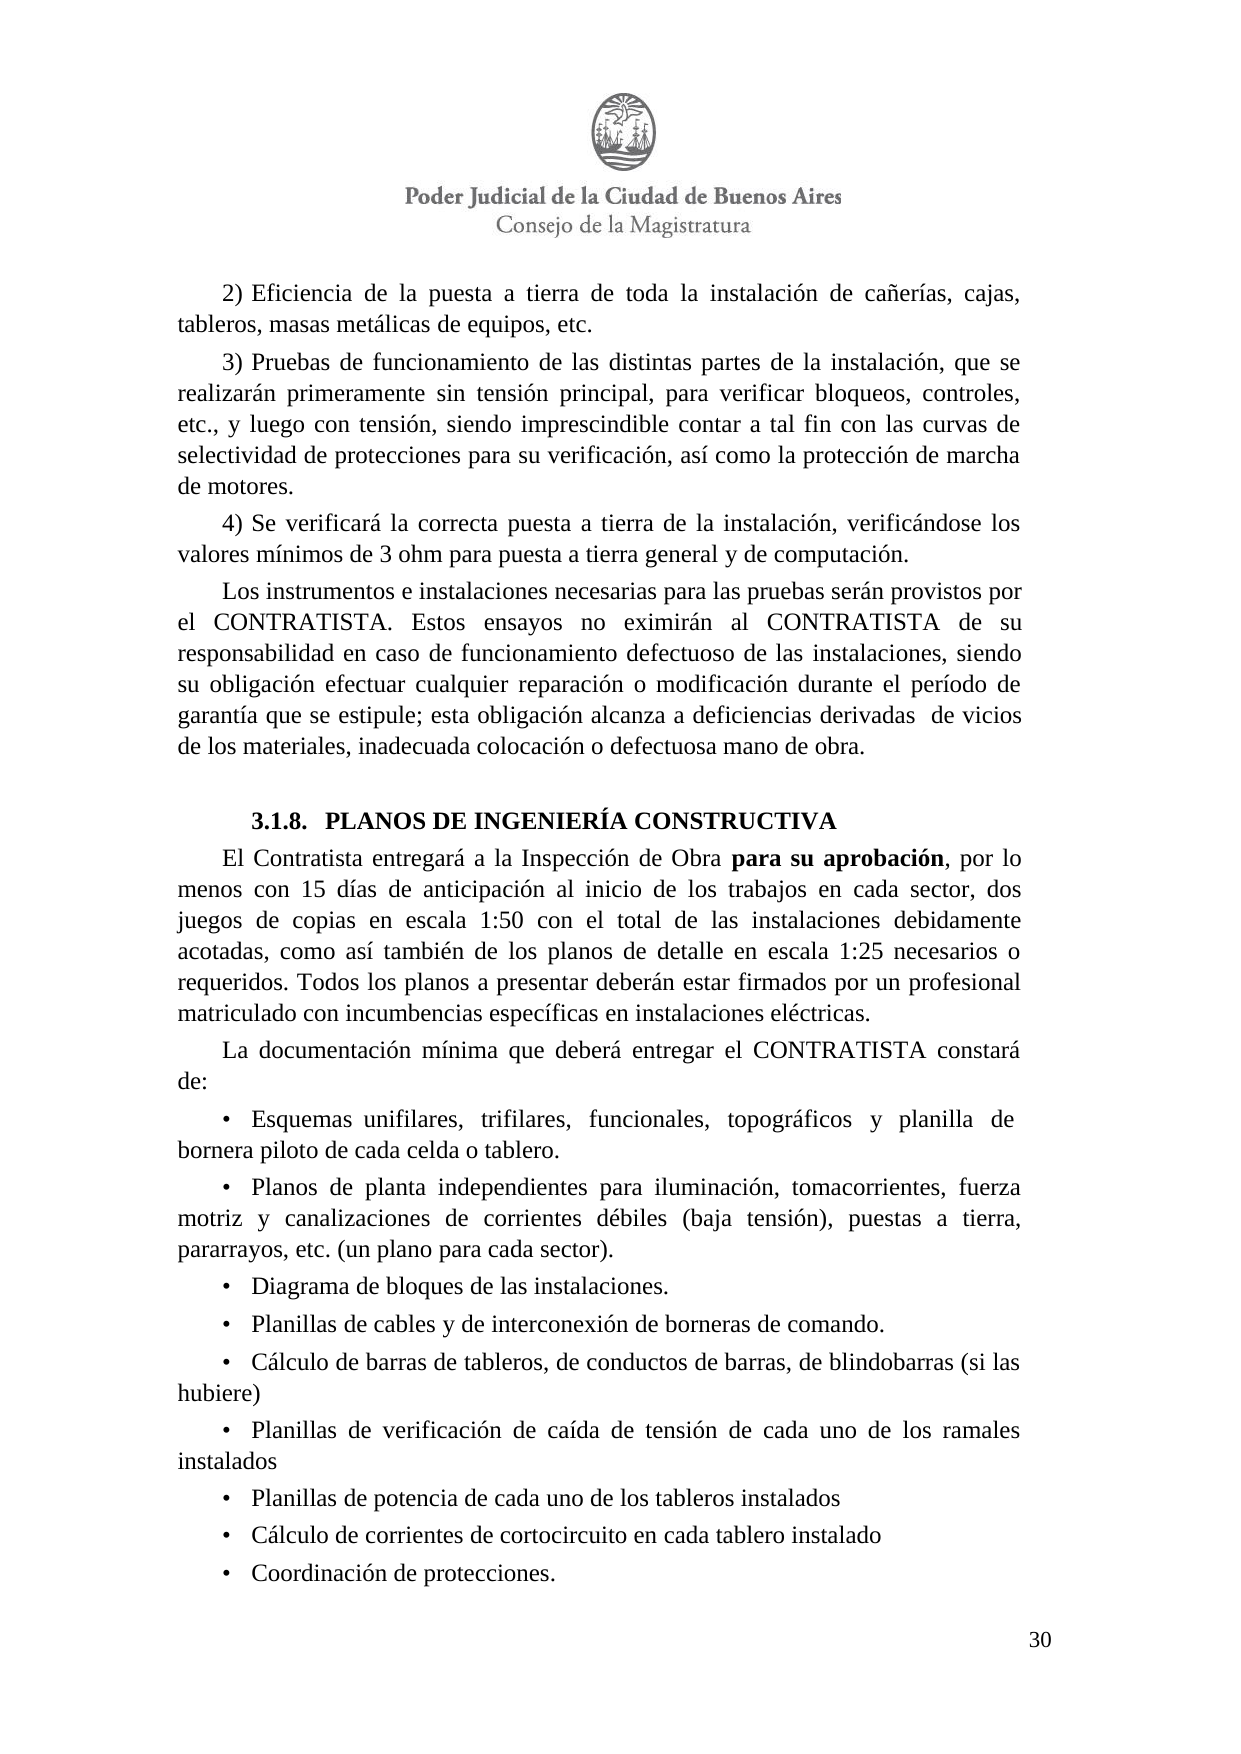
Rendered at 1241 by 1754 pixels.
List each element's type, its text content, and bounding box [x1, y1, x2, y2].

list Planillas de cables y de interconexión de borneras de comando. [222, 1309, 1076, 1338]
list Planillas de potencia de cada uno de los tableros instalados [222, 1483, 1076, 1512]
picture [405, 93, 841, 238]
list Pruebas de funcionamiento de las distintas partes de la instalación, que se realizarán primeramente sin tensión principal, para verificar bloqueos, controles, etc., y luego con tensión, siendo imprescindible contar a tal fin con las curvas de selectividad de protecciones para su verificación, así como la protección de marcha de motores. [177, 347, 1021, 499]
list Planillas de verificación de caída de tensión de cada uno de los ramales instalados [177, 1415, 1021, 1474]
text Los instrumentos e instalaciones necesarias para las pruebas serán provistos por el CONTRATISTA. Estos ensayos no eximirán al CONTRATISTA de su responsabilidad en caso de funcionamiento defectuoso de las instalaciones, siendo su obligación efectuar cualquier reparación o modificación durante el período de garantía que se estipule; esta obligación alcanza a deficiencias derivadas de vicios de los materiales, inadecuada colocación o defectuosa mano de obra. [177, 576, 1022, 760]
text La documentación mínima que deberá entregar el CONTRATISTA constará [222, 1035, 1076, 1064]
list Eficiencia de la puesta a tierra de toda la instalación de cañerías, cajas, tableros, masas metálicas de equipos, etc. [177, 278, 1022, 338]
text bornera piloto de cada celda o tablero. [177, 1135, 1076, 1164]
list PLANOS DE INGENIERÍA CONSTRUCTIVA [251, 806, 1076, 834]
text de: [177, 1066, 1076, 1095]
list Diagrama de bloques de las instalaciones. [222, 1271, 1076, 1300]
list Cálculo de corrientes de cortocircuito en cada tablero instalado [222, 1520, 1076, 1549]
list Esquemas unifilares, trifilares, funcionales, topográficos y planilla de [222, 1104, 1076, 1132]
list Planos de planta independientes para iluminación, tomacorrientes, fuerza motriz y canalizaciones de corrientes débiles (baja tensión), puestas a tierra, pararrayos, etc. (un plano para cada sector). [177, 1172, 1021, 1263]
list Cálculo de barras de tableros, de conductos de barras, de blindobarras (si las hubiere) [177, 1347, 1022, 1406]
text El Contratista entregará a la Inspección de Obra para su aprobación, por lo menos con 15 días de anticipación al inicio de los trabajos en cada sector, dos juegos de copias en escala 1:50 con el total de las instalaciones debidamente acotadas, como así también de los planos de detalle en escala 1:25 necesarios o requeridos. Todos los planos a presentar deberán estar firmados por un profesional matriculado con incumbencias específicas en instalaciones eléctricas. [177, 843, 1022, 1027]
list Se verificará la correcta puesta a tierra de la instalación, verificándose los valores mínimos de 3 ohm para puesta a tierra general y de computación. [177, 508, 1021, 567]
list Coordinación de protecciones. [222, 1558, 1076, 1587]
